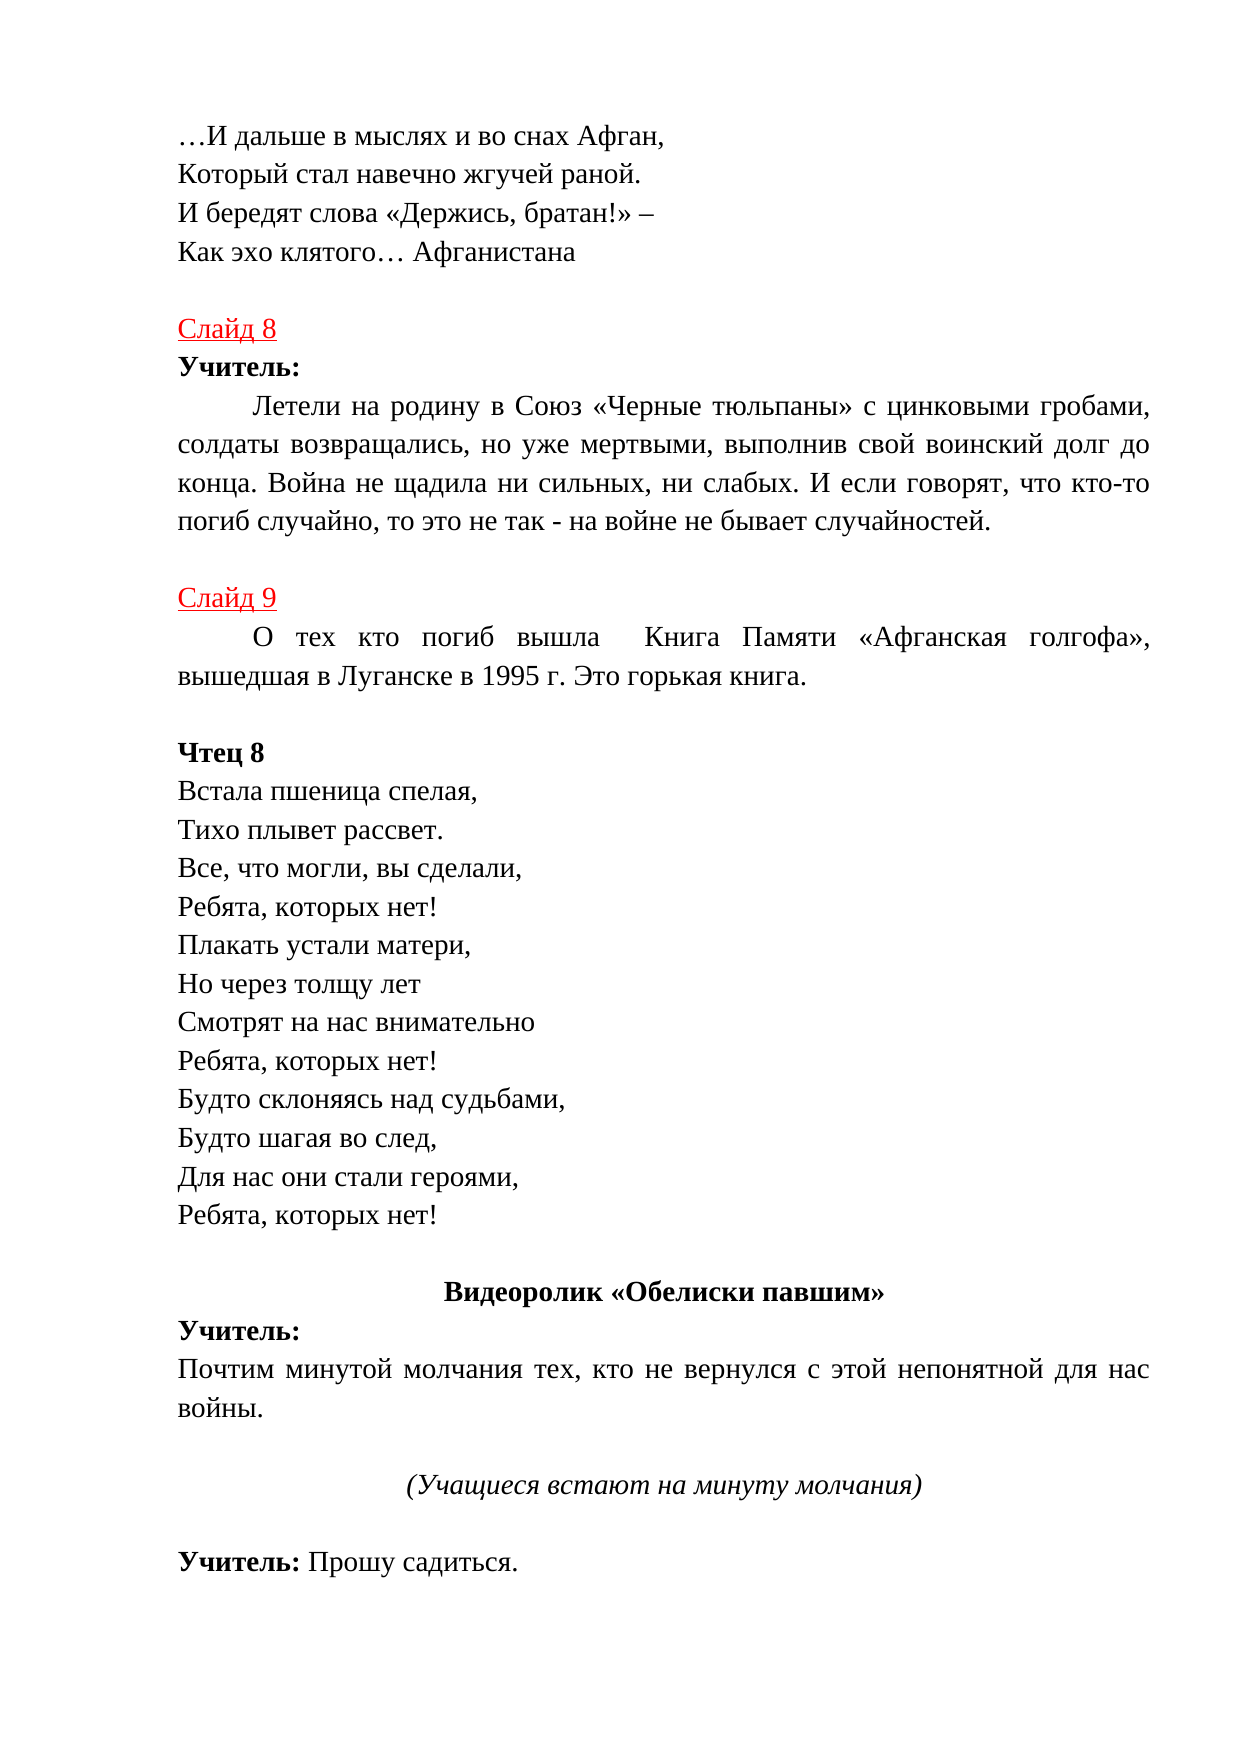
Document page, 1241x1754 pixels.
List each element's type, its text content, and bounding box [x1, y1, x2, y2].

text (Учащиеся встают на минуту молчания) [177, 1467, 1152, 1501]
text Чтец 8 [177, 735, 1152, 768]
text Видеоролик «Обелиски павшим» [177, 1274, 1152, 1308]
text Тихо плывет рассвет. [177, 812, 1152, 845]
text Все, что могли, вы сделали, [177, 850, 1152, 884]
text Но через толщу лет [177, 966, 1152, 999]
text Ребята, которых нет! [177, 1043, 1152, 1077]
text Для нас они стали героями, [177, 1159, 1152, 1192]
text И бередят слова «Держись, братан!» – Как эхо клятого… Афганистана [177, 195, 1152, 267]
text Учитель: Прошу садиться. [177, 1544, 1152, 1578]
text Ребята, которых нет! [177, 889, 1152, 922]
text Почтим минутой молчания тех, кто не вернулся с этой непонятной для нас войны. [177, 1351, 1152, 1423]
text Ребята, которых нет! [177, 1197, 1152, 1231]
text Учитель: [177, 1313, 1152, 1346]
text Встала пшеница спелая, [177, 773, 1152, 807]
text Будто склоняясь над судьбами, [177, 1082, 1152, 1115]
text Слайд 9 [177, 581, 1152, 614]
text Учитель: [177, 349, 1152, 383]
text Смотрят на нас внимательно [177, 1004, 1152, 1038]
text Слайд 8 [177, 311, 1152, 344]
text Летели на родину в Союз «Черные тюльпаны» с цинковыми гробами, солдаты возвращались, но уже мертвыми, выполнив свой воинский долг до конца. Война не щадила ни сильных, ни слабых. И если говорят, что кто-то погиб случайно, то это не так - на войне не бывает случайностей. [177, 388, 1152, 537]
text О тех кто погиб вышла Книга Памяти «Афганская голгофа», вышедшая в Луганске в 1995 г. Это горькая книга. [177, 619, 1152, 691]
text Плакать устали матери, [177, 927, 1152, 961]
text Будто шагая во след, [177, 1120, 1152, 1154]
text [177, 118, 1152, 190]
